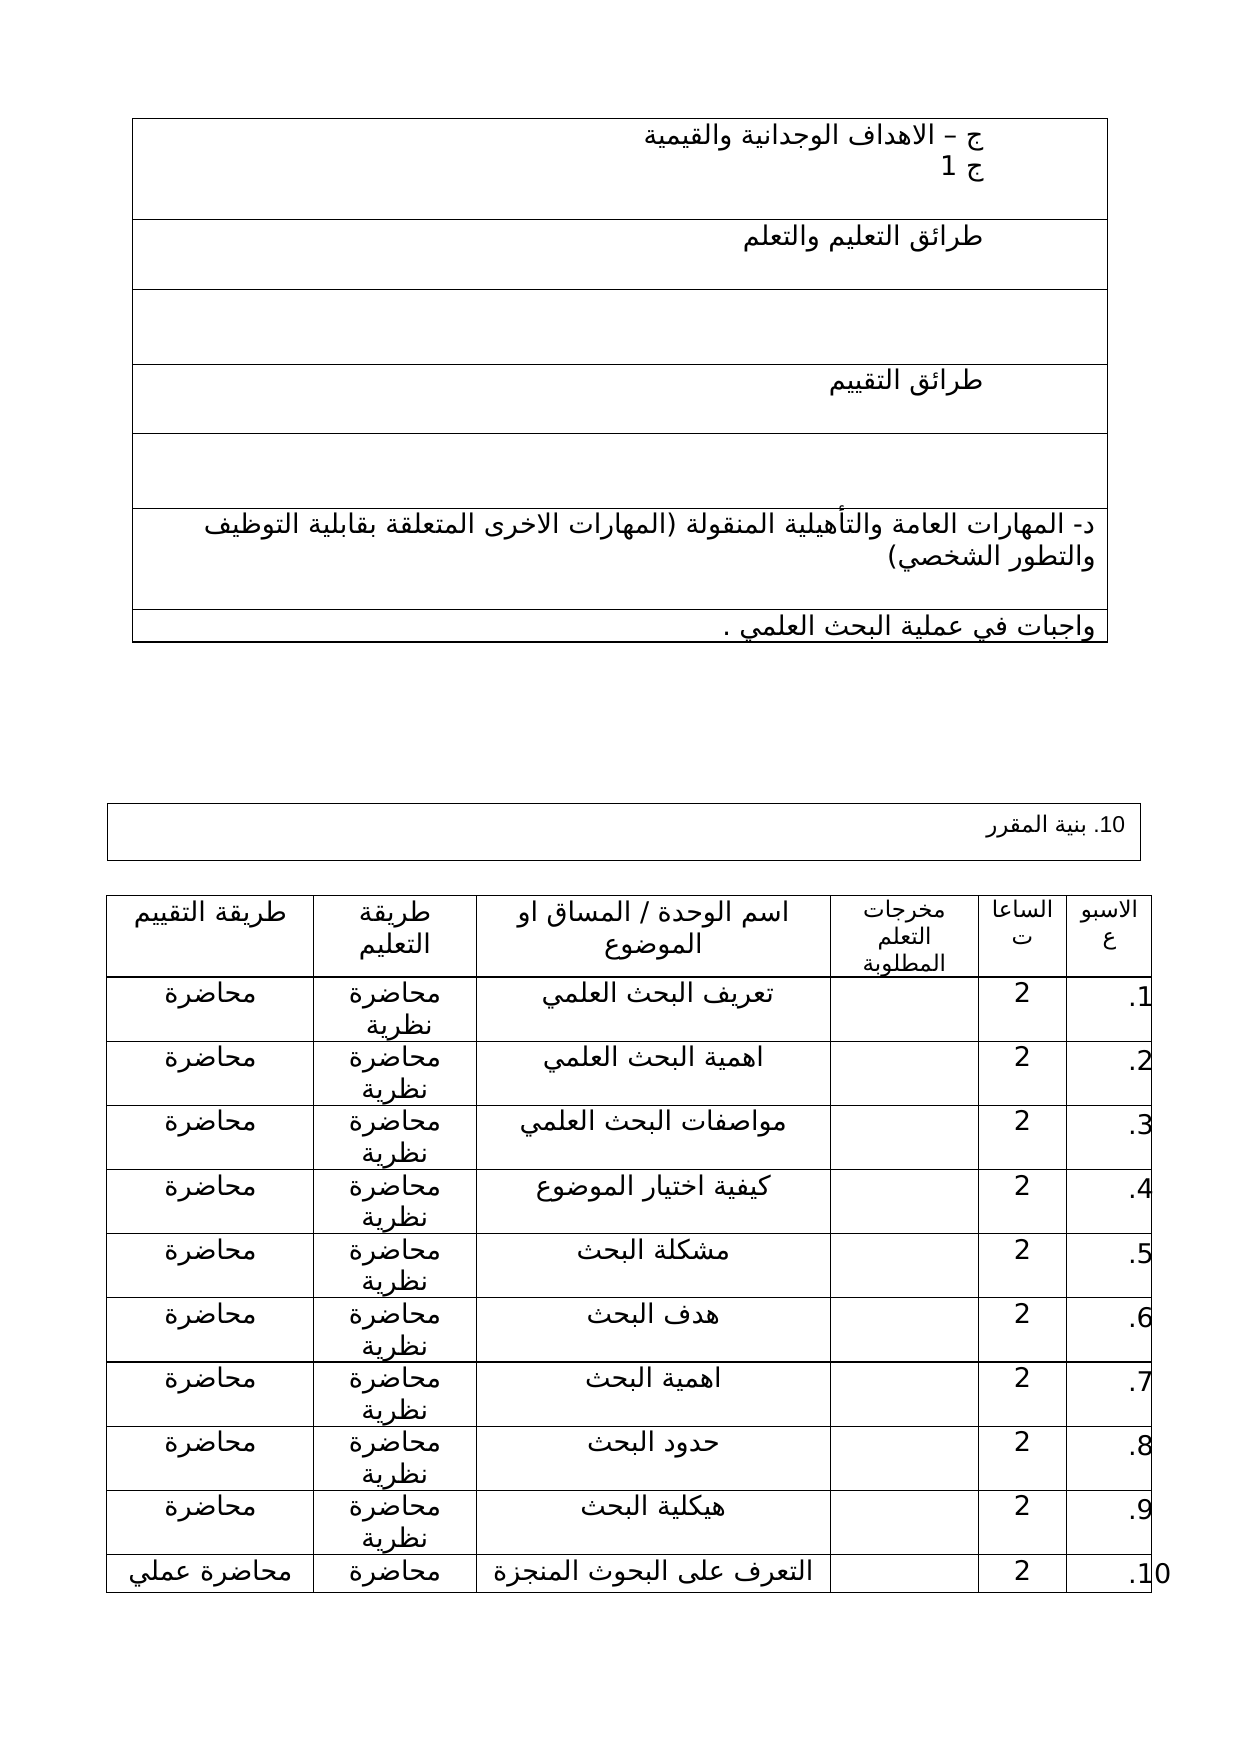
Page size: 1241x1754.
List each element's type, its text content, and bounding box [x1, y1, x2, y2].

table_cell محاضرة نظرية [314, 1427, 476, 1490]
table_cell اهمية البحث [477, 1363, 830, 1426]
table_header الاسبوع [1067, 896, 1151, 976]
table_cell [831, 1234, 978, 1297]
table_cell [831, 1298, 978, 1361]
table_cell [831, 1363, 978, 1426]
table_cell [1067, 1298, 1151, 1361]
table_cell محاضرة [107, 1363, 313, 1426]
table_cell محاضرة نظرية [314, 1491, 476, 1554]
table_cell محاضرة عملي [107, 1555, 313, 1592]
table_cell واجبات في عملية البحث العلمي . [133, 610, 1107, 641]
table_cell [1067, 1363, 1151, 1426]
table_header طريقة التعليم [314, 896, 476, 976]
table_cell [1067, 1491, 1151, 1554]
table_cell [831, 1042, 978, 1105]
table_cell [1067, 978, 1151, 1041]
table_cell محاضرة نظرية [314, 1234, 476, 1297]
table_cell [133, 434, 1107, 508]
table_cell محاضرة نظرية [314, 1298, 476, 1361]
table_cell محاضرة نظرية [314, 1555, 476, 1592]
table_cell كيفية اختيار الموضوع [477, 1170, 830, 1233]
table_cell محاضرة نظرية [314, 1106, 476, 1169]
table_cell [1067, 1234, 1151, 1297]
table_cell تعريف البحث العلمي [477, 978, 830, 1041]
table_cell محاضرة نظرية [314, 978, 476, 1041]
table_cell [1067, 1555, 1151, 1592]
table_cell 2 [979, 1234, 1066, 1297]
table_cell هيكلية البحث [477, 1491, 830, 1554]
table_header اسم الوحدة / المساق او الموضوع [477, 896, 830, 976]
table_cell محاضرة [107, 1170, 313, 1233]
table_cell [831, 1106, 978, 1169]
table_cell د- المهارات العامة والتأهيلية المنقولة (المهارات الاخرى المتعلقة بقابلية التوظيف والتطور الشخصي) [133, 509, 1107, 609]
table_cell 2 [979, 1106, 1066, 1169]
table_cell [1067, 1427, 1151, 1490]
table_cell محاضرة [107, 978, 313, 1041]
table_cell مواصفات البحث العلمي [477, 1106, 830, 1169]
table_cell 2 [979, 1042, 1066, 1105]
table_cell محاضرة نظرية [314, 1170, 476, 1233]
table_cell حدود البحث [477, 1427, 830, 1490]
table_cell [831, 978, 978, 1041]
table_cell 2 [979, 1555, 1066, 1592]
table_header طريقة التقييم [107, 896, 313, 976]
table_cell 2 [979, 1170, 1066, 1233]
table_cell 2 [979, 1427, 1066, 1490]
table_cell 2 [979, 978, 1066, 1041]
table_cell 2 [979, 1298, 1066, 1361]
table_cell [831, 1491, 978, 1554]
table_cell [831, 1555, 978, 1592]
table_header مخرجات التعلم المطلوبة [831, 896, 978, 976]
table_cell [1067, 1106, 1151, 1169]
table_cell محاضرة [107, 1106, 313, 1169]
table_cell محاضرة [107, 1234, 313, 1297]
table_cell [831, 1427, 978, 1490]
table_cell هدف البحث [477, 1298, 830, 1361]
table_header الساعات [979, 896, 1066, 976]
table_cell [1067, 1170, 1151, 1233]
table_cell 2 [979, 1363, 1066, 1426]
table_cell [831, 1170, 978, 1233]
table_cell طرائق التقييم [133, 365, 1107, 433]
table_cell محاضرة [107, 1491, 313, 1554]
table_cell 2 [979, 1491, 1066, 1554]
table_cell [133, 290, 1107, 363]
table_cell اهمية البحث العلمي [477, 1042, 830, 1105]
table_cell محاضرة [107, 1298, 313, 1361]
table_cell [1067, 1042, 1151, 1105]
table_cell ج – الاهداف الوجدانية والقيمية ج 1 [133, 119, 1107, 219]
table_cell محاضرة [107, 1042, 313, 1105]
table_cell محاضرة نظرية [314, 1363, 476, 1426]
table_cell طرائق التعليم والتعلم [133, 220, 1107, 289]
table_cell مشكلة البحث [477, 1234, 830, 1297]
table_cell محاضرة نظرية [314, 1042, 476, 1105]
table_cell محاضرة [107, 1427, 313, 1490]
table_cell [477, 1555, 830, 1592]
